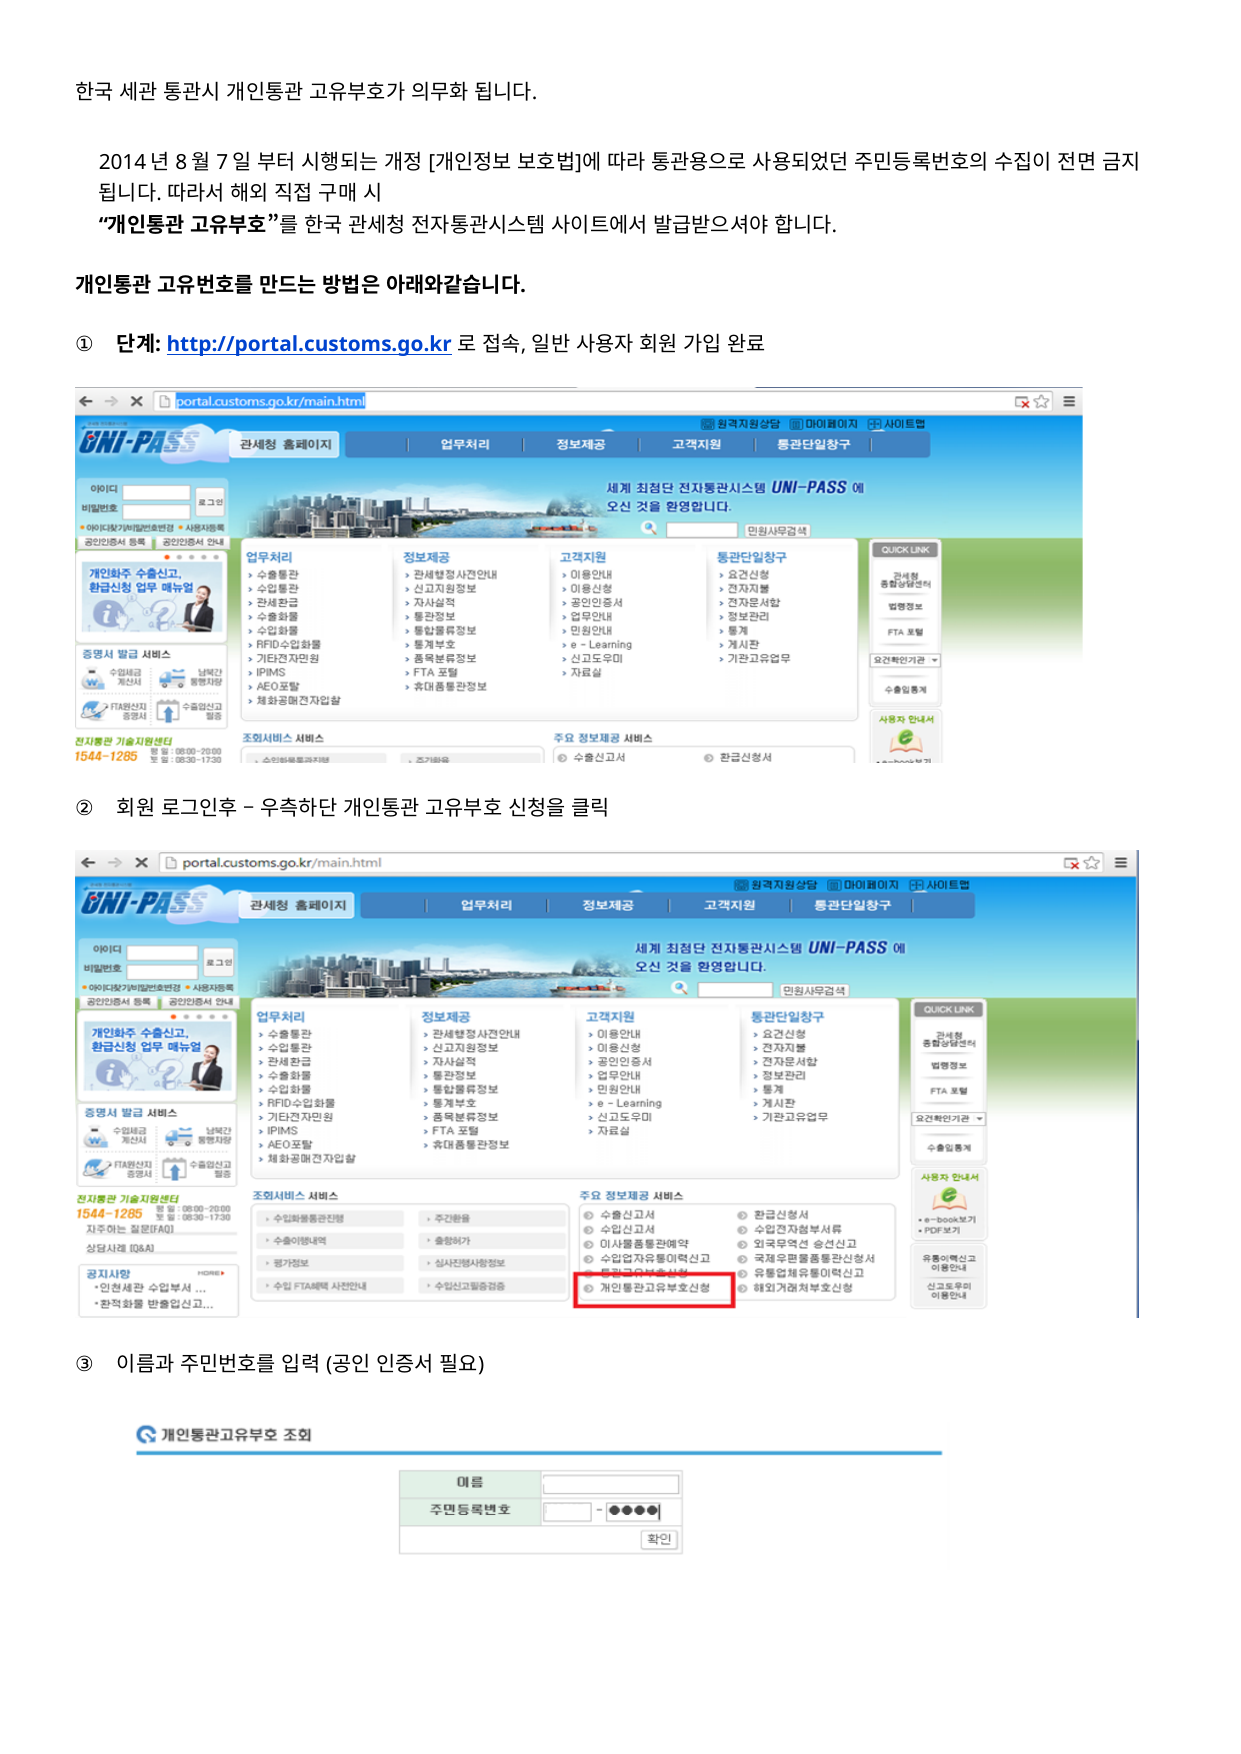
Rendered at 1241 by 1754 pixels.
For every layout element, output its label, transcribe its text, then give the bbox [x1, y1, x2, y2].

text 한국 세관 통관시 개인통관 고유부호가 의무화 됩니다. [75, 75, 1165, 105]
picture [75, 850, 1139, 1318]
picture [75, 387, 1083, 763]
picture [75, 1406, 988, 1570]
text 개인통관 고유번호를 만드는 방법은 아래와같습니다. [54, 267, 1165, 298]
list 이름과 주민번호를 입력 (공인 인증서 필요) [75, 1347, 1165, 1377]
text 2014년 8월 7일 부터 시행되는 개정 [개인정보 보호법]에 따라 통관용으로 사용되었던 주민등록번호의 수집이 전면 금지 됩니다. 따라서 해외 직접 구매 시 “개인통관 고유부호”를 한국 관세청 전자통관시스템 사이트에서 발급받으셔야 합니다. [98, 144, 1165, 238]
list 단계: http://portal.customs.go.kr 로 접속, 일반 사용자 회원 가입 완료 [75, 328, 1165, 358]
list 회원 로그인후 – 우측하단 개인통관 고유부호 신청을 클릭 [75, 791, 1165, 822]
